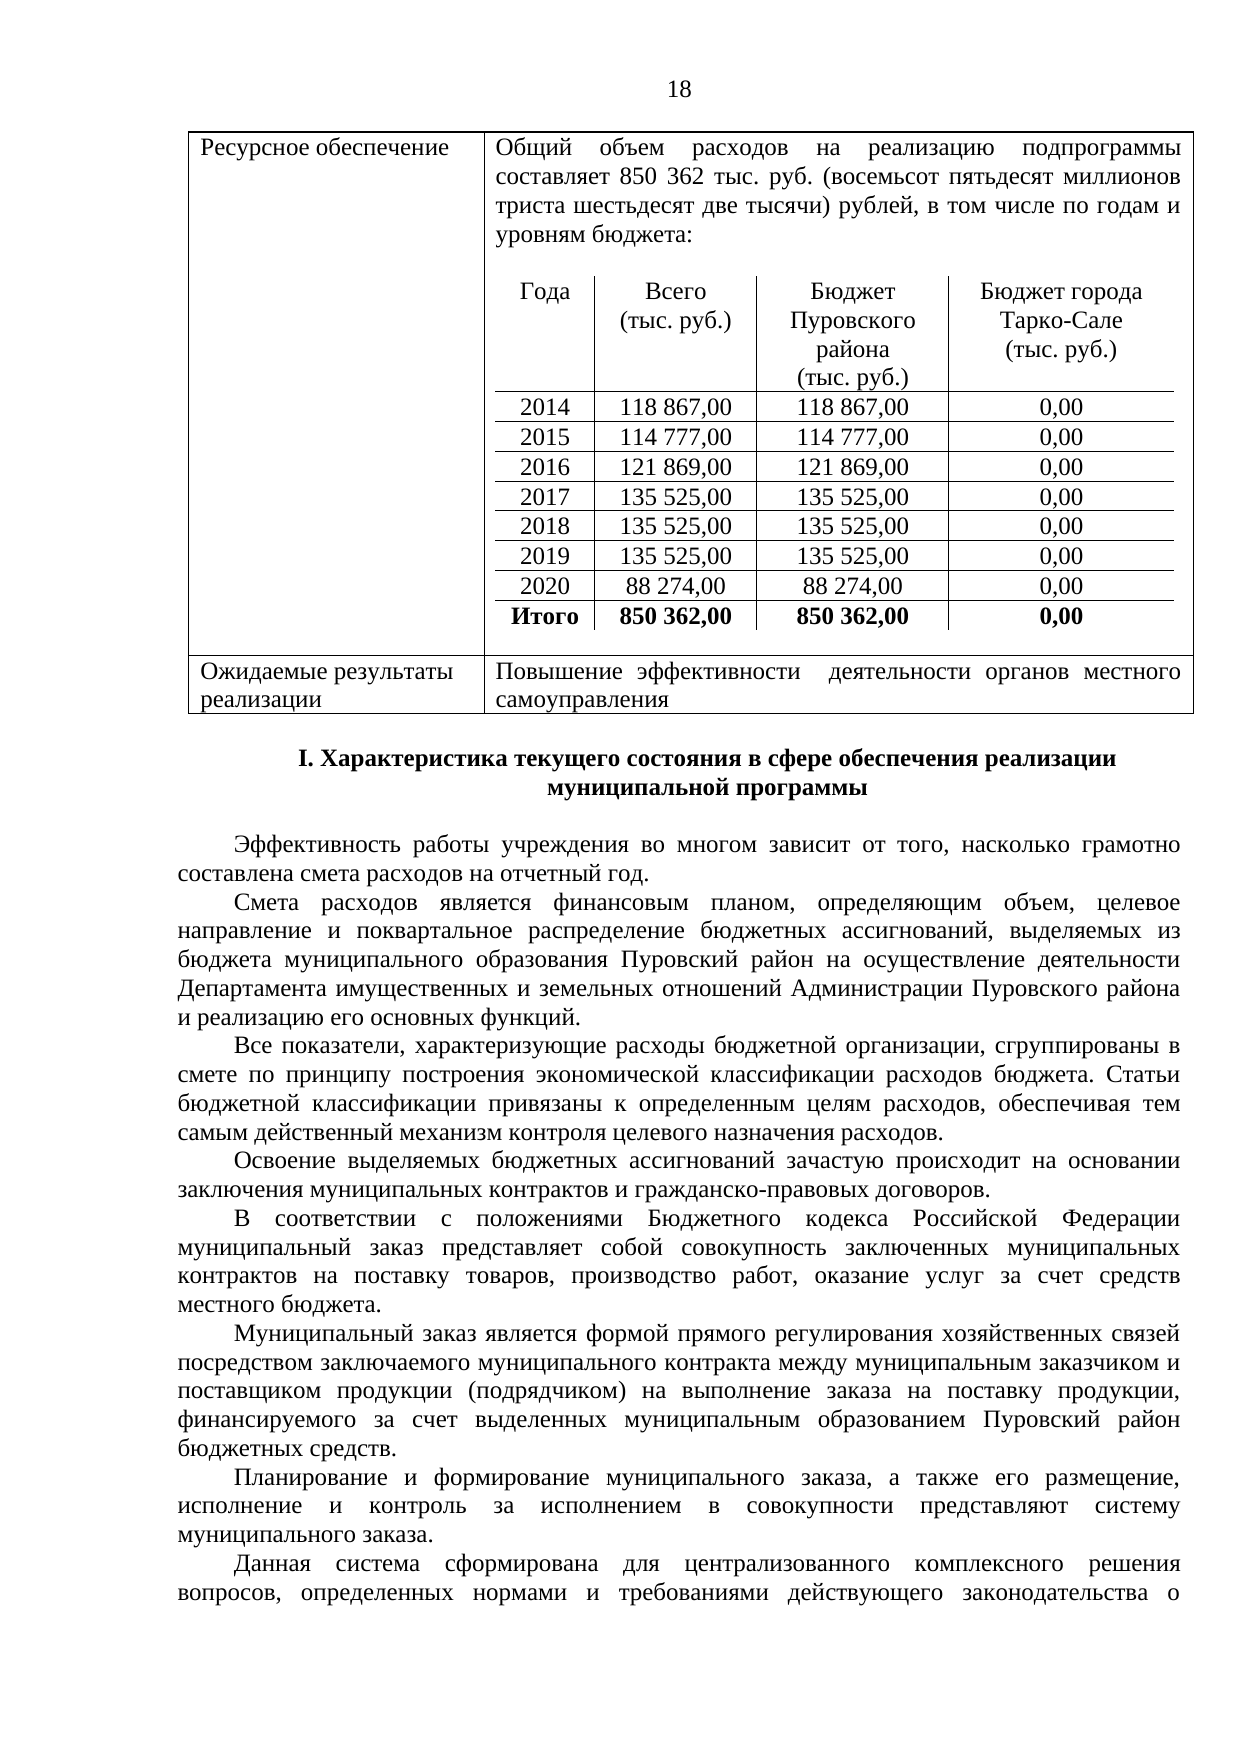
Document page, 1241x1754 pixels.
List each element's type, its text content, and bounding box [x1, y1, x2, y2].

text Освоение выделяемых бюджетных ассигнований зачастую происходит на основании заключения муниципальных контрактов и гражданско-правовых договоров. [177, 1146, 1181, 1203]
table_cell Общий объем расходов на реализацию подпрограммы составляет 850 362 тыс. руб. (восемьсот пятьдесят миллионов триста шестьдесят две тысячи) рублей, в том числе по годам и уровням бюджета: [485, 133, 1193, 655]
table_cell Повышение эффективности деятельности органов местного самоуправления [485, 656, 1193, 713]
table_cell Ожидаемые результаты реализации [189, 656, 484, 713]
text Все показатели, характеризующие расходы бюджетной организации, сгруппированы в смете по принципу построения экономической классификации расходов бюджета. Статьи бюджетной классификации привязаны к определенным целям расходов, обеспечивая тем самым действенный механизм контроля целевого назначения расходов. [177, 1031, 1181, 1146]
text I. Характеристика текущего состояния в сфере обеспечения реализации муниципальной программы [233, 743, 1181, 801]
text Планирование и формирование муниципального заказа, а также его размещение, исполнение и контроль за исполнением в совокупности представляют систему муниципального заказа. [177, 1462, 1181, 1548]
text Эффективность работы учреждения во многом зависит от того, насколько грамотно составлена смета расходов на отчетный год. [177, 829, 1181, 887]
text Смета расходов является финансовым планом, определяющим объем, целевое направление и поквартальное распределение бюджетных ассигнований, выделяемых из бюджета муниципального образования Пуровский район на осуществление деятельности Департамента имущественных и земельных отношений Администрации Пуровского района и реализацию его основных функций. [177, 887, 1181, 1031]
text Муниципальный заказ является формой прямого регулирования хозяйственных связей посредством заключаемого муниципального контракта между муниципальным заказчиком и поставщиком продукции (подрядчиком) на выполнение заказа на поставку продукции, финансируемого за счет выделенных муниципальным образованием Пуровский район бюджетных средств. [177, 1318, 1181, 1462]
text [177, 1548, 1181, 1606]
text В соответствии с положениями Бюджетного кодекса Российской Федерации муниципальный заказ представляет собой совокупность заключенных муниципальных контрактов на поставку товаров, производство работ, оказание услуг за счет средств местного бюджета. [177, 1203, 1181, 1318]
table_cell Ресурсное обеспечение [189, 133, 484, 655]
